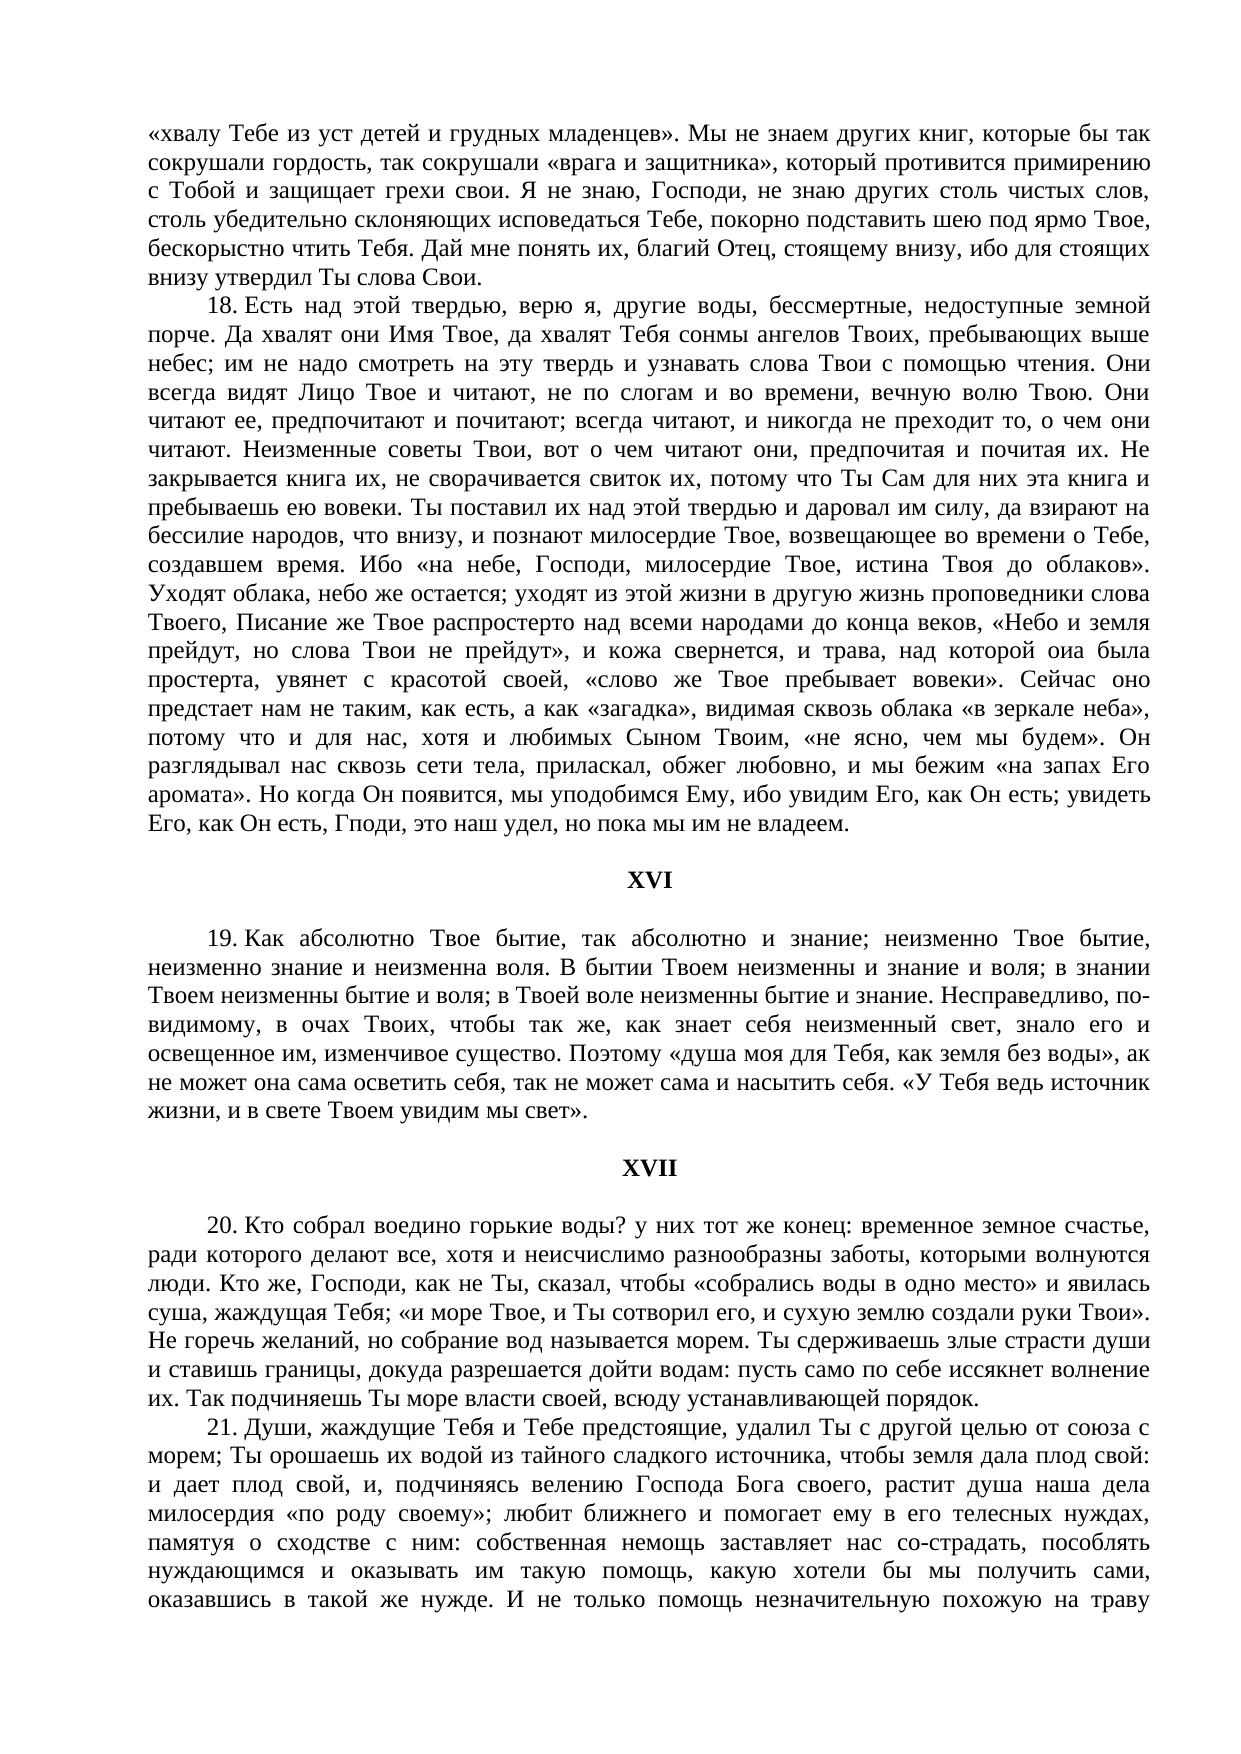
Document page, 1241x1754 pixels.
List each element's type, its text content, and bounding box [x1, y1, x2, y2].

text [148, 118, 1152, 291]
text 19. Как абсолютно Твое бытие, так абсолютно и знание; неизменно Твое бытие, неизменно знание и неизменна воля. В бытии Твоем неизменны и знание и воля; в знании Твоем неизменны бытие и воля; в Твоей воле неизменны бытие и знание. Несправедливо, по-видимому, в очах Твоих, чтобы так же, как знает себя неизменный свет, знало его и освещенное им, изменчивое существо. Поэтому «душа моя для Тебя, как земля без воды», ак не может она сама осветить себя, так не может сама и насытить себя. «У Тебя ведь источник жизни, и в свете Твоем увидим мы свет». [148, 923, 1152, 1124]
subtitle XVII [148, 1153, 1152, 1182]
subtitle XVI [148, 866, 1152, 894]
text 18. Есть над этой твердью, верю я, другие воды, бессмертные, недоступные земной порче. Да хвалят они Имя Твое, да хвалят Тебя сонмы ангелов Твоих, пребывающих выше небес; им не надо смотреть на эту твердь и узнавать слова Твои с помощью чтения. Они всегда видят Лицо Твое и читают, не по слогам и во времени, вечную волю Твою. Они читают ее, предпочитают и почитают; всегда читают, и никогда не преходит то, о чем они читают. Неизменные советы Твои, вот о чем читают они, предпочитая и почитая их. Не закрывается книга их, не сворачивается свиток их, потому что Ты Сам для них эта книга и пребываешь ею вовеки. Ты поставил их над этой твердью и даровал им силу, да взирают на бессилие народов, что внизу, и познают милосердие Твое, возвещающее во времени о Тебе, создавшем время. Ибо «на небе, Господи, милосердие Твое, истина Твоя до облаков». Уходят облака, небо же остается; уходят из этой жизни в другую жизнь проповедники слова Твоего, Писание же Твое распростерто над всеми народами до конца веков, «Небо и земля прейдут, но слова Твои не прейдут», и кожа свернется, и трава, над которой оиа была простерта, увянет с красотой своей, «слово же Твое пребывает вовеки». Сейчас оно предстает нам не таким, как есть, а как «загадка», видимая сквозь облака «в зеркале неба», потому что и для нас, хотя и любимых Сыном Твоим, «не ясно, чем мы будем». Он разглядывал нас сквозь сети тела, приласкал, обжег любовно, и мы бежим «на запах Его аромата». Но когда Он появится, мы уподобимся Ему, ибо увидим Его, как Он есть; увидеть Его, как Он есть, Гподи, это наш удел, но пока мы им не владеем. [148, 291, 1152, 837]
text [148, 1412, 1152, 1613]
text 20. Кто собрал воедино горькие воды? у них тот же конец: временное земное счастье, ради которого делают все, хотя и неисчислимо разнообразны заботы, которыми волнуются люди. Кто же, Господи, как не Ты, сказал, чтобы «собрались воды в одно место» и явилась суша, жаждущая Тебя; «и море Твое, и Ты сотворил его, и сухую землю создали руки Твои». Не горечь желаний, но собрание вод называется морем. Ты сдерживаешь злые страсти души и ставишь границы, докуда разрешается дойти водам: пусть само по себе иссякнет волнение их. Так подчиняешь Ты море власти своей, всюду устанавливающей порядок. [148, 1211, 1152, 1412]
